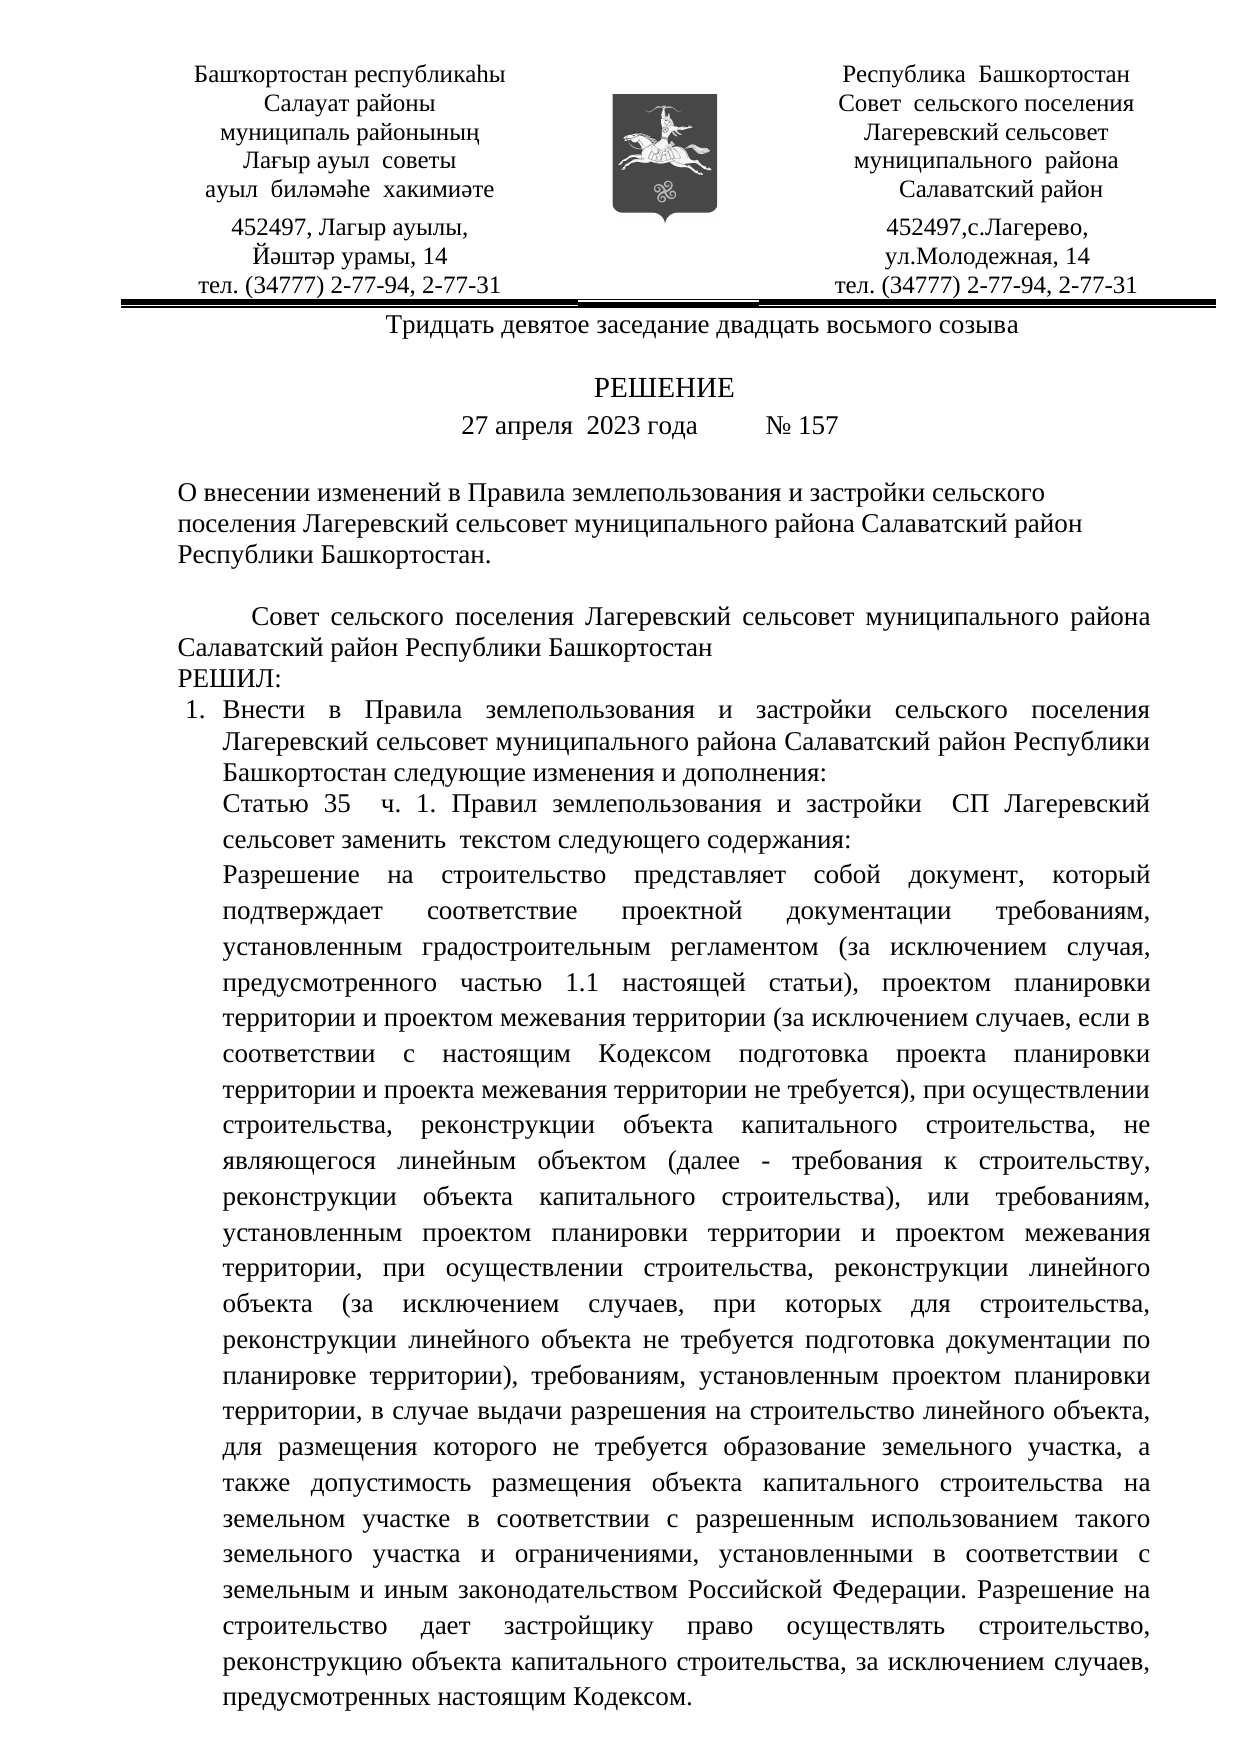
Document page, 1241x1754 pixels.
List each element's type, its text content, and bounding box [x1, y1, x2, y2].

list Разрешение на строительство представляет собой документ, который подтверждает соответствие проектной документации требованиям, установленным градостроительным регламентом (за исключением случая, предусмотренного частью 1.1 настоящей статьи), проектом планировки территории и проектом межевания территории (за исключением случаев, если в соответствии с настоящим Кодексом подготовка проекта планировки территории и проекта межевания территории не требуется), при осуществлении строительства, реконструкции объекта капитального строительства, не являющегося линейным объектом (далее - требования к строительству, реконструкции объекта капитального строительства), или требованиям, установленным проектом планировки территории и проектом межевания территории, при осуществлении строительства, реконструкции линейного объекта (за исключением случаев, при которых для строительства, реконструкции линейного объекта не требуется подготовка документации по планировке территории), требованиям, установленным проектом планировки территории, в случае выдачи разрешения на строительство линейного объекта, для размещения которого не требуется образование земельного участка, а также допустимость размещения объекта капитального строительства на земельном участке в соответствии с разрешенным использованием такого земельного участка и ограничениями, установленными в соответствии с земельным и иным законодательством Российской Федерации. Разрешение на строительство дает застройщику право осуществлять строительство, реконструкцию объекта капитального строительства, за исключением случаев, предусмотренных настоящим Кодексом. [222, 858, 1152, 1711]
list Статью 35 ч. 1. Правил землепользования и застройки СП Лагеревский сельсовет заменить текстом следующего содержания: [222, 787, 1152, 854]
list Внести в Правила землепользования и застройки сельского поселения Лагеревский сельсовет муниципального района Салаватский район Республики Башкортостан следующие изменения и дополнения: [185, 694, 1152, 787]
text РЕШЕНИЕ [177, 370, 1152, 404]
table_cell 452497, Лагыр ауылы, Йәштәр урамы, 14 тел. (34777) 2-77-94, 2-77-31 [121, 203, 578, 298]
table_cell 452497,с.Лагерево, ул.Молодежная, 14 тел. (34777) 2-77-94, 2-77-31 [759, 203, 1216, 298]
text 27 апреля 2023 года № 157 [177, 409, 1152, 440]
text РЕШИЛ: [177, 662, 1152, 694]
text О внесении изменений в Правила землепользования и застройки сельского поселения Лагеревский сельсовет муниципального района Салаватский район Республики Башкортостан. [177, 476, 1152, 569]
table_header [578, 59, 758, 298]
text Совет сельского поселения Лагеревский сельсовет муниципального района Салаватский район Республики Башкортостан [177, 600, 1152, 662]
table_header Башҡортостан республикаһы Салауат районы муниципаль районының Лағыр ауыл советы ауыл биләмәһе хакимиәте [121, 59, 578, 203]
text Тридцать девятое заседание двадцать восьмого созыва [177, 308, 1152, 339]
table_header Республика Башкортостан Совет сельского поселения Лагеревский сельсовет муниципального района Салаватский район [759, 59, 1216, 203]
